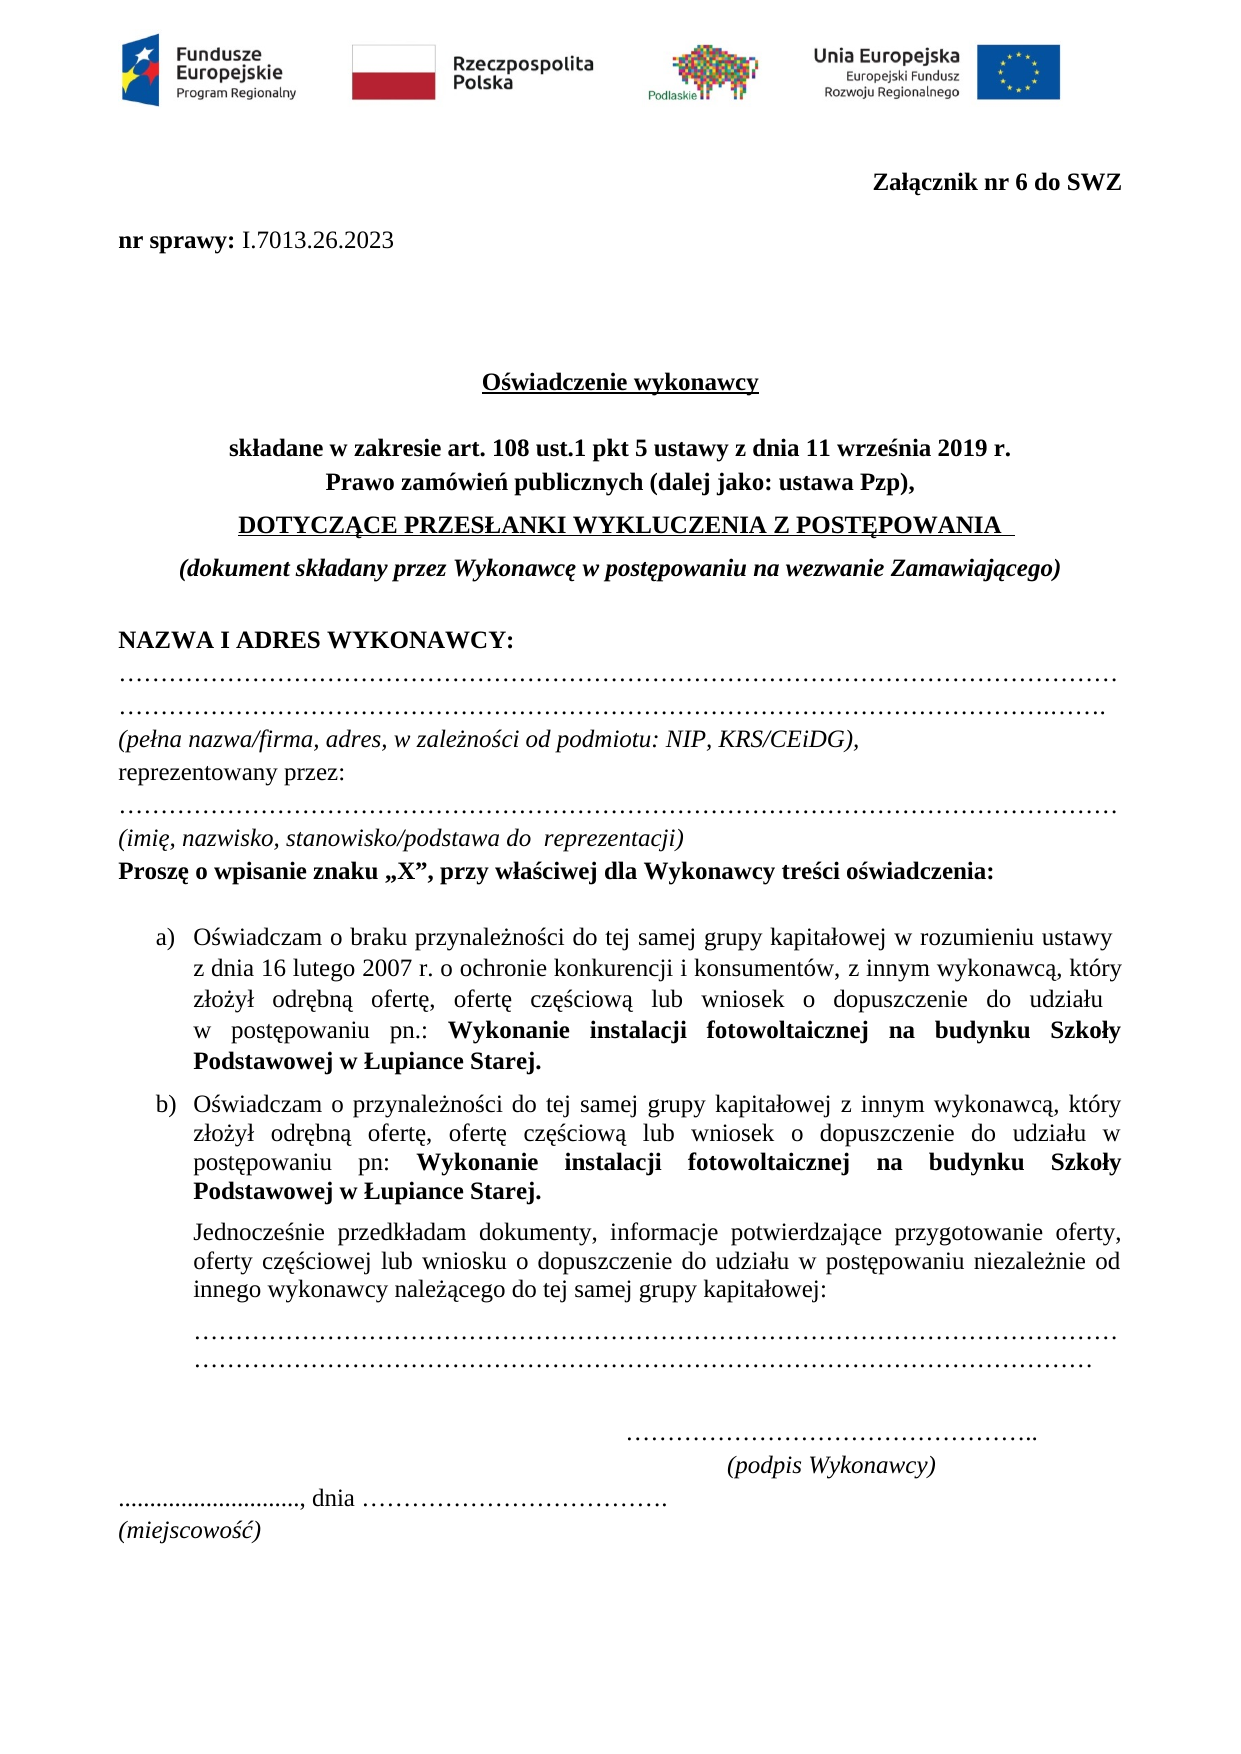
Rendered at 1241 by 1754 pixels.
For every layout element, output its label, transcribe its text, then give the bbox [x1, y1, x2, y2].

list Proszę o wpisanie znaku „X”, przy właściwej dla Wykonawcy treści oświadczenia: [118, 856, 1122, 884]
text (pełna nazwa/firma, adres, w zależności od podmiotu: NIP, KRS/CEiDG), [118, 724, 1122, 752]
list reprezentowany przez: [118, 757, 1122, 786]
list ………………………………………………………………………………………………………… [118, 790, 1122, 818]
list Oświadczenie wykonawcy [118, 367, 1122, 396]
list DOTYCZĄCE PRZESŁANKI WYKLUCZENIA Z POSTĘPOWANIA [118, 510, 1122, 538]
list Oświadczam o braku przynależności do tej samej grupy kapitałowej w rozumieniu ustawy z dnia 16 lutego 2007 r. o ochronie konkurencji i konsumentów, z innym wykonawcą, który złożył odrębną ofertę, ofertę częściową lub wniosek o dopuszczenie do udziału w postępowaniu pn.: Wykonanie instalacji fotowoltaicznej na budynku Szkoły Podstawowej w Łupiance Starej. [156, 922, 1122, 1075]
list Oświadczam o przynależności do tej samej grupy kapitałowej z innym wykonawcą, który złożył odrębną ofertę, ofertę częściową lub wniosek o dopuszczenie do udziału w postępowaniu pn: Wykonanie instalacji fotowoltaicznej na budynku Szkoły Podstawowej w Łupiance Starej. [156, 1089, 1122, 1204]
text Jednocześnie przedkładam dokumenty, informacje potwierdzające przygotowanie oferty, oferty częściowej lub wniosku o dopuszczenie do udziału w postępowaniu niezależnie od innego wykonawcy należącego do tej samej grupy kapitałowej: [193, 1217, 1122, 1303]
text ………………………………………………………………………………………………………………………………………………………………………………………………… [193, 1316, 1122, 1373]
text (podpis Wykonawcy) [541, 1450, 1122, 1478]
text NAZWA I ADRES WYKONAWCY: [118, 625, 1122, 653]
list Prawo zamówień publicznych (dalej jako: ustawa Pzp), [118, 467, 1122, 495]
text Załącznik nr 6 do SWZ [118, 167, 1122, 196]
list składane w zakresie art. 108 ust.1 pkt 5 ustawy z dnia 11 września 2019 r. [118, 433, 1122, 462]
picture [118, 29, 1064, 111]
text (miejscowość) [118, 1516, 1122, 1544]
subtitle (dokument składany przez Wykonawcę w postępowaniu na wezwanie Zamawiającego) [118, 553, 1122, 582]
list (imię, nazwisko, stanowisko/podstawa do reprezentacji) [118, 823, 1122, 852]
text nr sprawy: I.7013.26.2023 [118, 225, 1122, 254]
text …………………………………………………………………………………………………………………………………………………………………………………………………………….……. [118, 658, 1122, 719]
text ............................., dnia ………………………………. [118, 1483, 1122, 1511]
text ………………………………………….. [541, 1417, 1122, 1446]
